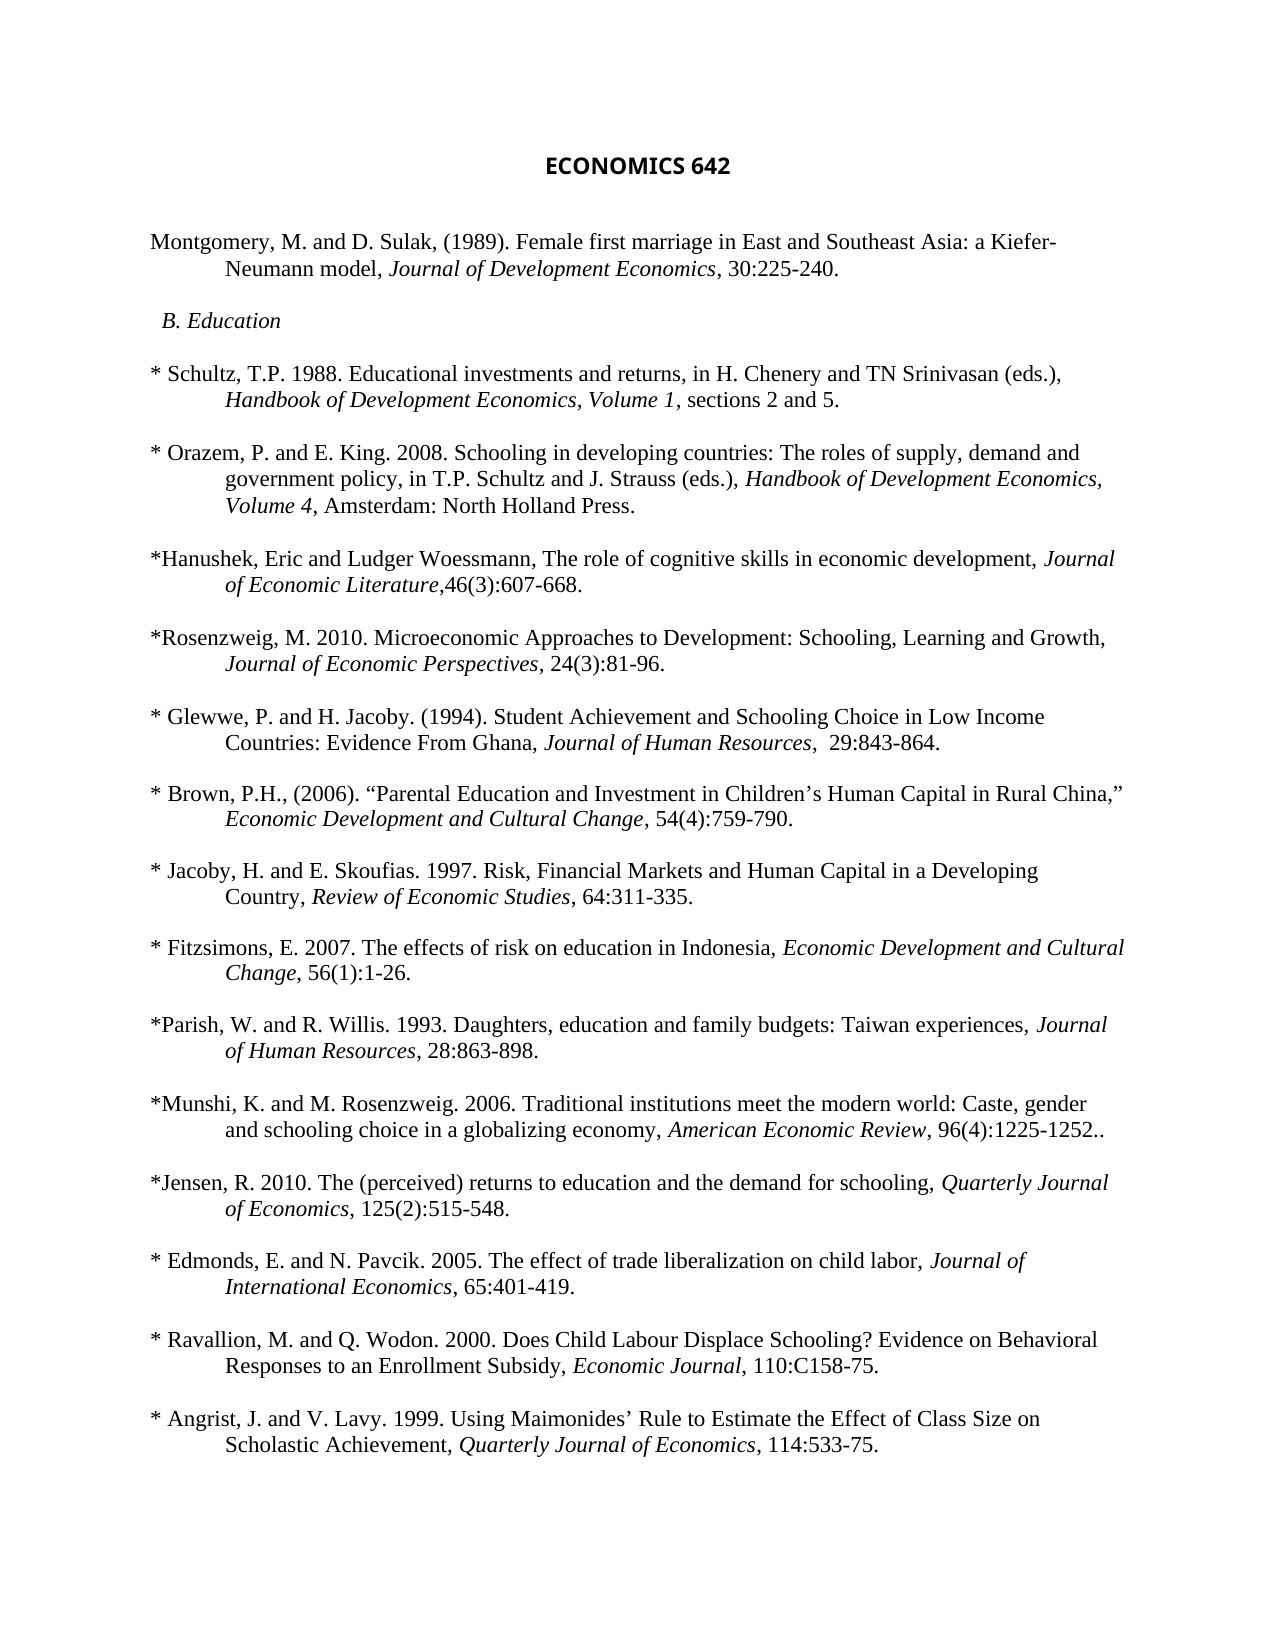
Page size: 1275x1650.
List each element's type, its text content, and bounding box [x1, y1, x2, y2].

text * Angrist, J. and V. Lavy. 1999. Using Maimonides’ Rule to Estimate the Effect of Class Size on Scholastic Achievement, Quarterly Journal of Economics, 114:533-75. [150, 1405, 1125, 1457]
text * , E. and N. Pavcik. 2005. The effect of trade liberalization on child labor, Journal of International Economics, 65:401-419. [150, 1247, 1125, 1299]
text *Hanushek, Eric and Ludger Woessmann, The role of cognitive skills in economic development, Journal of Economic Literature,46(3):607-668. [150, 544, 1125, 597]
text *Munshi, K. and M. Rosenzweig. 2006. Traditional institutions meet the modern world: Caste, gender and schooling choice in a globalizing economy, American Economic Review, 96(4):1225-1252.. [150, 1090, 1125, 1143]
text *Jensen, R. 2010. The (perceived) returns to education and the demand for schooling, Quarterly Journal of Economics, 125(2):515-548. [150, 1169, 1125, 1222]
text * Jacoby, H. and E. Skoufias. 1997. Risk, Financial Markets and Human Capital in a Developing Country, Review of Economic Studies, 64:311-335. [150, 857, 1125, 909]
text Montgomery, M. and D. Sulak, (1989). Female first marriage in East and : a Kiefer-Neumann model, Journal of Development Economics, 30:225-240. [150, 228, 1125, 281]
text * Schultz, T.P. 1988. Educational investments and returns, in H. Chenery and TN Srinivasan (eds.), Handbook of Development Economics, Volume 1, sections 2 and 5. [150, 360, 1125, 413]
text * Fitzsimons, E. 2007. The effects of risk on education in , Economic Development and Cultural Change, 56(1):1-26. [150, 936, 1125, 986]
text *Rosenzweig, M. 2010. Microeconomic Approaches to Development: Schooling, Learning and Growth, Journal of Economic Perspectives, 24(3):81-96. [150, 624, 1125, 676]
text * Brown, P.H., (2006). “Parental Education and Investment in Children’s Human Capital in Rural China,” Economic Development and Cultural Change, 54(4):759-790. [150, 782, 1125, 832]
text *Parish, W. and R. Willis. 1993. Daughters, education and family budgets: Taiwan experiences, Journal of Human Resources, 28:863-898. [150, 1011, 1125, 1063]
text * Glewwe, P. and H. Jacoby. (1994). Student Achievement and Schooling Choice in Low Income Countries: Evidence From , Journal of Human Resources, 29:843-864. [150, 703, 1125, 755]
text B. Education [150, 307, 1125, 334]
text * Ravallion, M. and Q. Wodon. 2000. Does Child Labour Displace Schooling? Evidence on Behavioral Responses to an Enrollment Subsidy, Economic Journal, 110:C158-75. [150, 1326, 1125, 1378]
text * Orazem, P. and E. King. 2008. Schooling in developing countries: The roles of supply, demand and government policy, in T.P. Schultz and J. Strauss (eds.), Handbook of Development Economics, Volume 4, Amsterdam: North Holland Press. [150, 439, 1125, 518]
